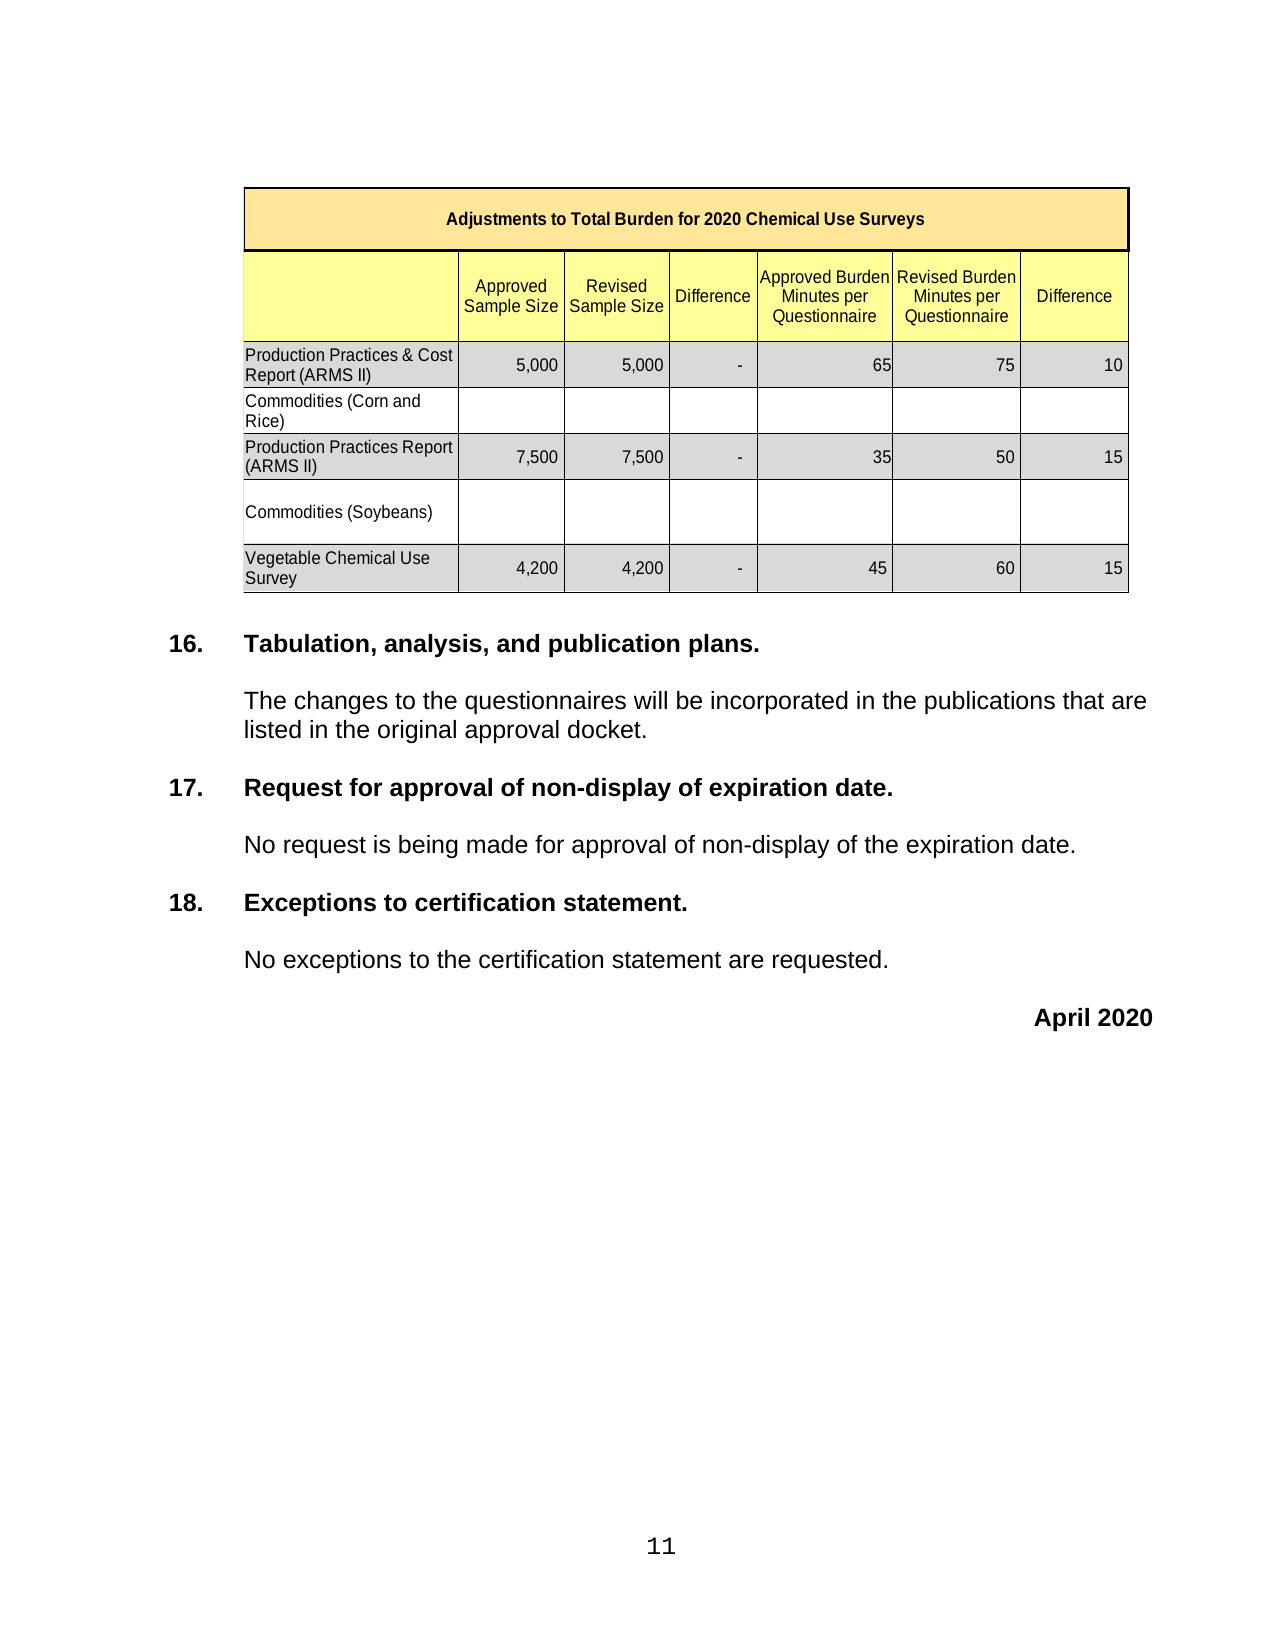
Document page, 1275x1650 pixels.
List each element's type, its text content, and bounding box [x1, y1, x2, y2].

text April 2020 [169, 1002, 1153, 1031]
text The changes to the questionnaires will be incorporated in the publications that are listed in the original approval docket. [244, 686, 1153, 744]
list Request for approval of non-display of expiration date. [169, 772, 1153, 801]
text 18. Exceptions to certification statement. [169, 887, 1153, 916]
text No exceptions to the certification statement are requested. [244, 945, 1153, 974]
list No request is being made for approval of non-display of the expiration date. [244, 830, 1153, 859]
list Tabulation, analysis, and publication plans. [169, 629, 1153, 657]
